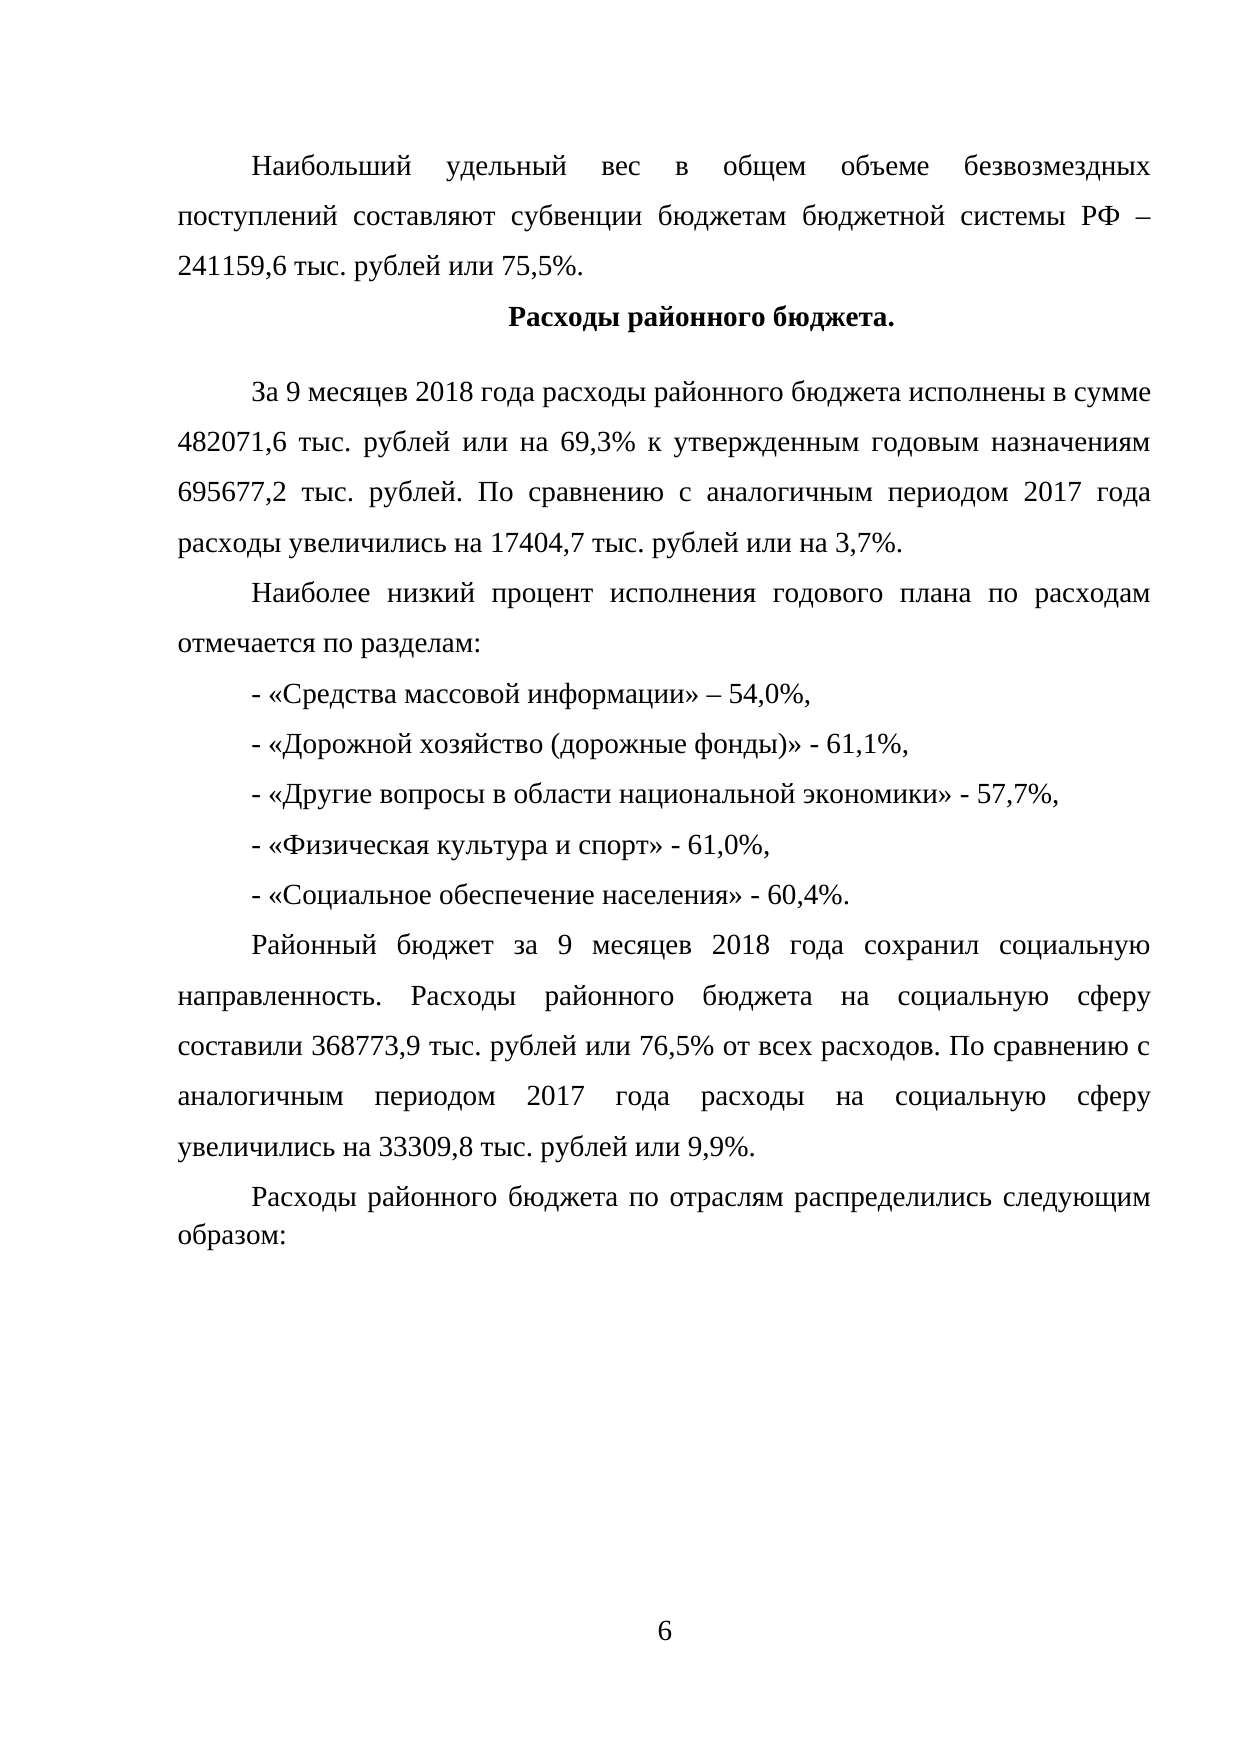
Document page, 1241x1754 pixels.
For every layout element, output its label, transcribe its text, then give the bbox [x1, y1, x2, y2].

text - «Дорожной хозяйство (дорожные фонды)» - 61,1%, [177, 726, 1152, 760]
text Районный бюджет за 9 месяцев 2018 года сохранил социальную направленность. Расходы районного бюджета на социальную сферу составили 368773,9 тыс. рублей или 76,5% от всех расходов. По сравнению с аналогичным периодом 2017 года расходы на социальную сферу увеличились на 33309,8 тыс. рублей или 9,9%. [177, 927, 1152, 1162]
text - «Другие вопросы в области национальной экономики» - 57,7%, [177, 776, 1152, 810]
text - «Социальное обеспечение населения» - 60,4%. [177, 877, 1152, 911]
text Наиболее низкий процент исполнения годового плана по расходам отмечается по разделам: [177, 575, 1152, 659]
text Наибольший удельный вес в общем объеме безвозмездных поступлений составляют субвенции бюджетам бюджетной системы РФ – 241159,6 тыс. рублей или 75,5%. [177, 148, 1152, 282]
text Расходы районного бюджета по отраслям распределились следующим образом: [177, 1179, 1152, 1251]
text - «Средства массовой информации» – 54,0%, [177, 676, 1152, 709]
text За 9 месяцев 2018 года расходы районного бюджета исполнены в сумме 482071,6 тыс. рублей или на 69,3% к утвержденным годовым назначениям 695677,2 тыс. рублей. По сравнению с аналогичным периодом 2017 года расходы увеличились на 17404,7 тыс. рублей или на 3,7%. [177, 374, 1152, 558]
text Расходы районного бюджета. [177, 299, 1152, 332]
text - «Физическая культура и спорт» - 61,0%, [177, 827, 1152, 860]
